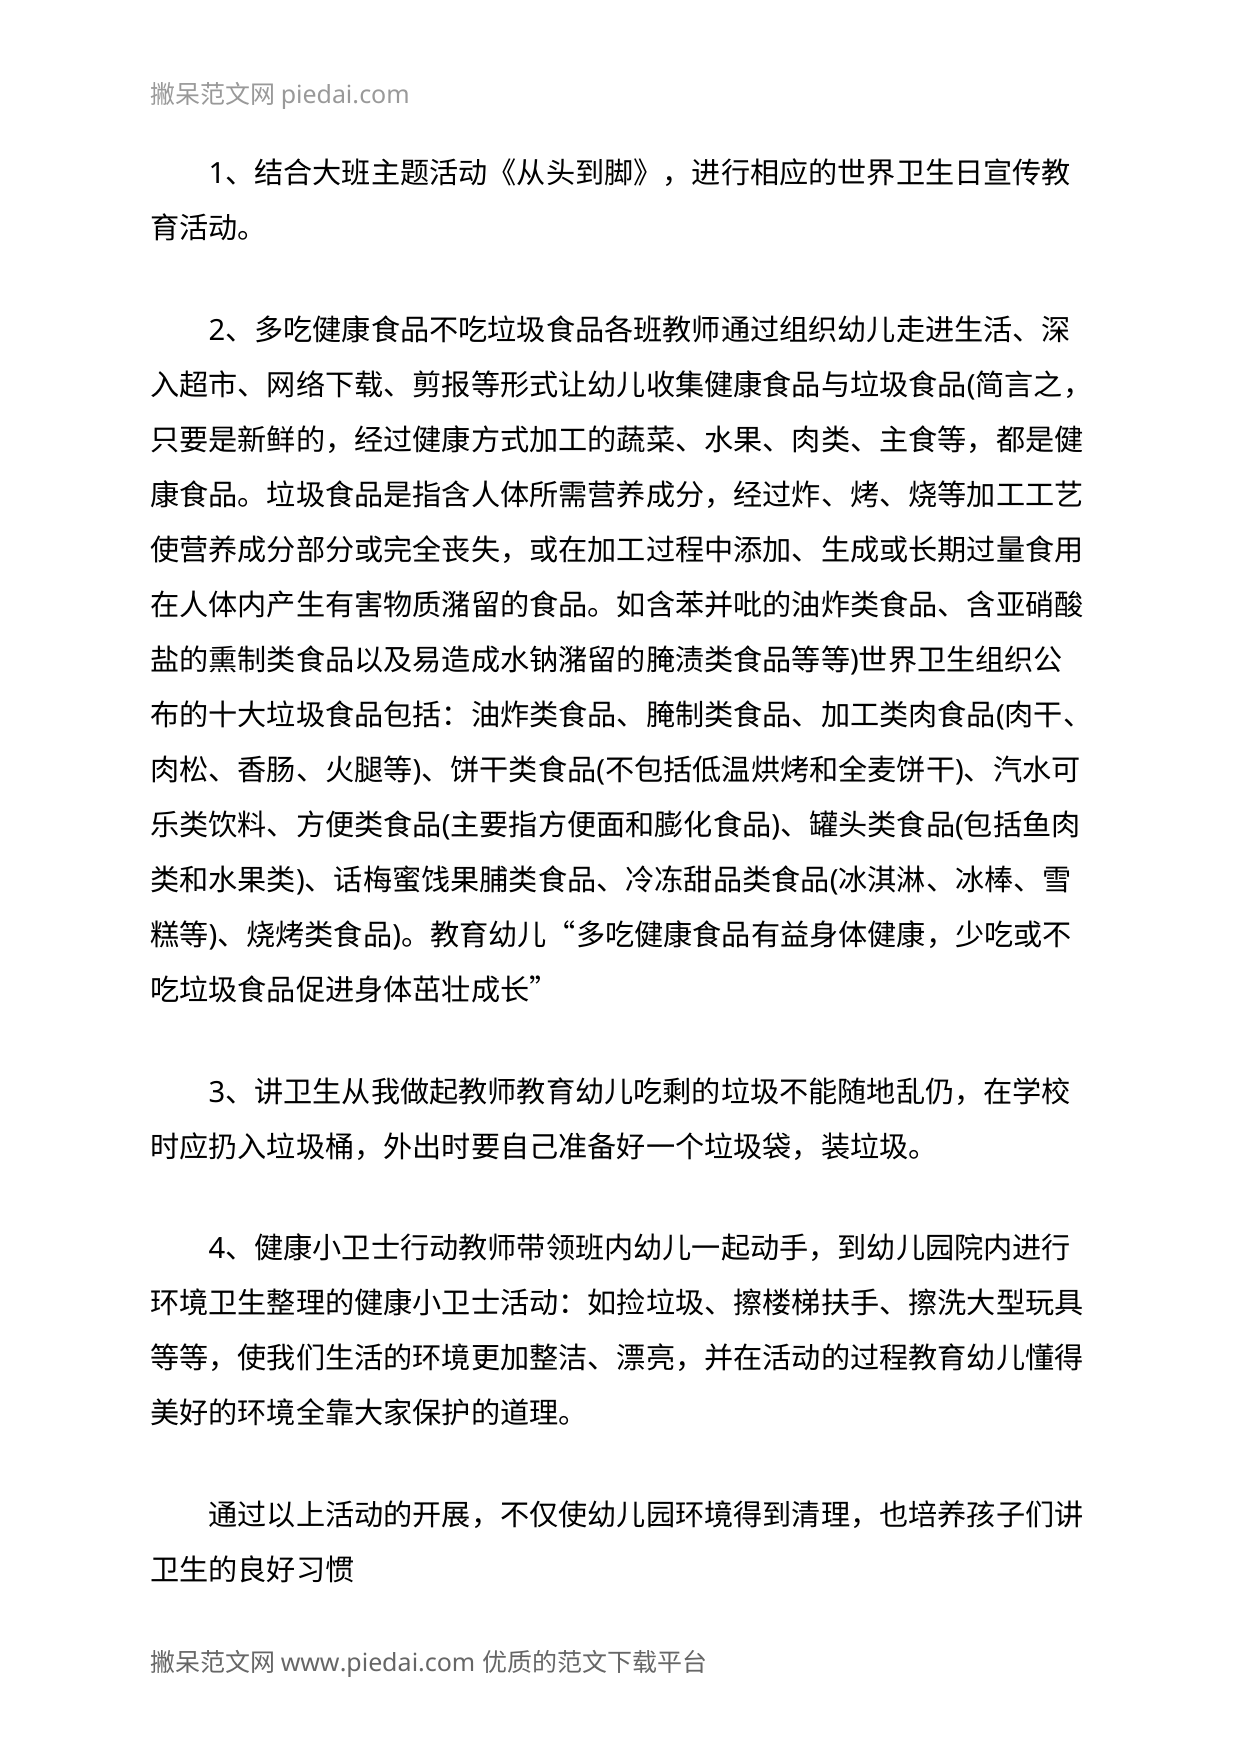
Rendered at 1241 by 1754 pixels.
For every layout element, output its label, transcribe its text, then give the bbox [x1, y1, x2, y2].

text 1、结合大班主题活动《从头到脚》，进行相应的世界卫生日宣传教育活动。 [150, 150, 1090, 247]
text 3、讲卫生从我做起教师教育幼儿吃剩的垃圾不能随地乱仍，在学校时应扔入垃圾桶，外出时要自己准备好一个垃圾袋，装垃圾。 [150, 1068, 1090, 1165]
text 2、多吃健康食品不吃垃圾食品各班教师通过组织幼儿走进生活、深入超市、网络下载、剪报等形式让幼儿收集健康食品与垃圾食品(简言之，只要是新鲜的，经过健康方式加工的蔬菜、水果、肉类、主食等，都是健康食品。垃圾食品是指含人体所需营养成分，经过炸、烤、烧等加工工艺使营养成分部分或完全丧失，或在加工过程中添加、生成或长期过量食用在人体内产生有害物质潴留的食品。如含苯并吡的油炸类食品、含亚硝酸盐的熏制类食品以及易造成水钠潴留的腌渍类食品等等)世界卫生组织公布的十大垃圾食品包括：油炸类食品、腌制类食品、加工类肉食品(肉干、肉松、香肠、火腿等)、饼干类食品(不包括低温烘烤和全麦饼干)、汽水可乐类饮料、方便类食品(主要指方便面和膨化食品)、罐头类食品(包括鱼肉类和水果类)、话梅蜜饯果脯类食品、冷冻甜品类食品(冰淇淋、冰棒、雪糕等)、烧烤类食品)。教育幼儿“多吃健康食品有益身体健康，少吃或不吃垃圾食品促进身体茁壮成长” [150, 307, 1090, 1009]
text 4、健康小卫士行动教师带领班内幼儿一起动手，到幼儿园院内进行环境卫生整理的健康小卫士活动：如捡垃圾、擦楼梯扶手、擦洗大型玩具等等，使我们生活的环境更加整洁、漂亮，并在活动的过程教育幼儿懂得美好的环境全靠大家保护的道理。 [150, 1225, 1090, 1432]
text 通过以上活动的开展，不仅使幼儿园环境得到清理，也培养孩子们讲卫生的良好习惯 [150, 1491, 1090, 1589]
